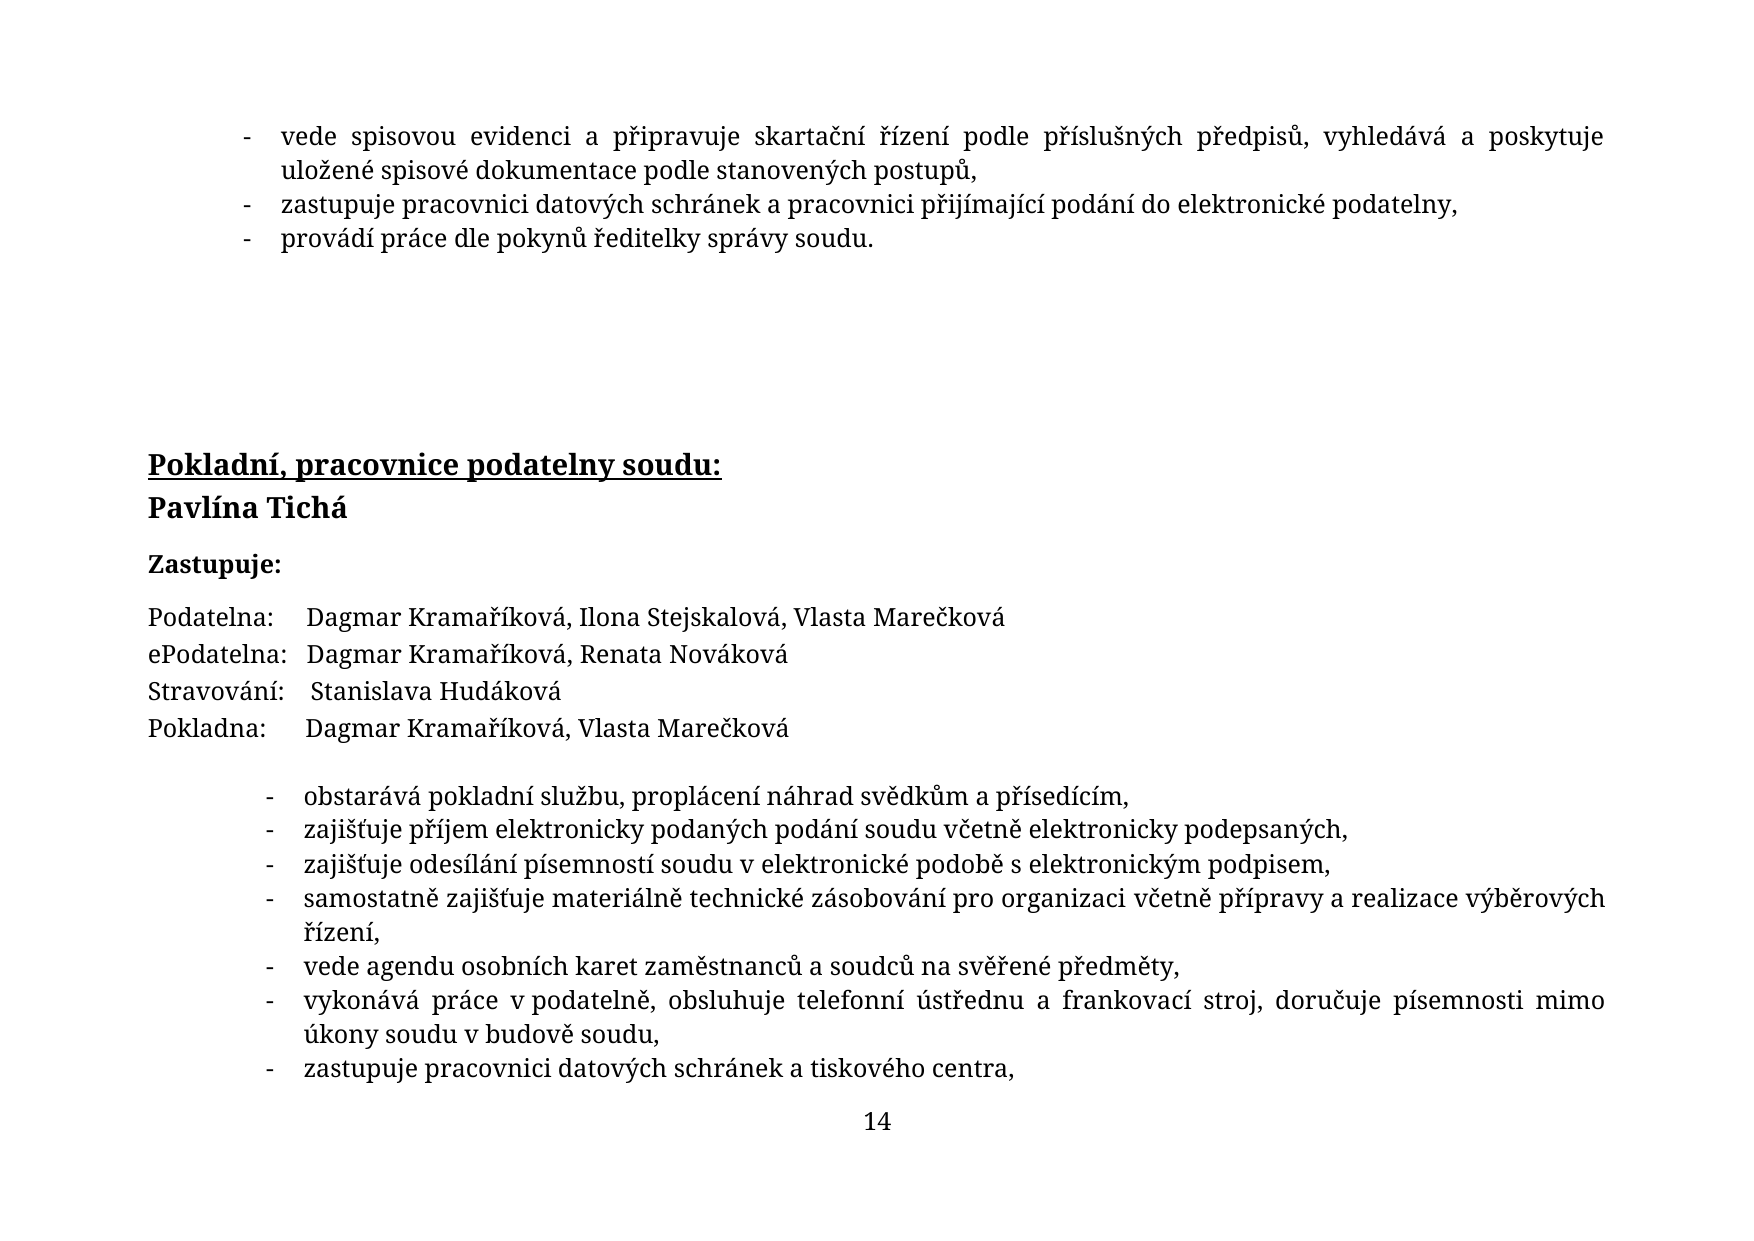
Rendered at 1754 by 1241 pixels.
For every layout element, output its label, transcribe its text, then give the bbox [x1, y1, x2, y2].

text Podatelna: Dagmar Kramaříková, Ilona Stejskalová, Vlasta Marečková [148, 600, 1606, 634]
text Pokladna: Dagmar Kramaříková, Vlasta Marečková [148, 710, 1606, 744]
list obstarává pokladní službu, proplácení náhrad svědkům a přísedícím, [266, 778, 1606, 812]
list samostatně zajišťuje materiálně technické zásobování pro organizaci včetně přípravy a realizace výběrových řízení, [266, 880, 1606, 948]
text Pokladní, pracovnice podatelny soudu: Pavlína Tichá [148, 444, 1606, 527]
list provádí práce dle pokynů ředitelky správy soudu. [243, 220, 1606, 254]
list vede agendu osobních karet zaměstnanců a soudců na svěřené předměty, [266, 948, 1606, 982]
list vykonává práce v podatelně, obsluhuje telefonní ústřednu a frankovací stroj, doručuje písemnosti mimo úkony soudu v budově soudu, [266, 982, 1606, 1051]
list zastupuje pracovnici datových schránek a pracovnici přijímající podání do elektronické podatelny, [243, 186, 1606, 220]
list vede spisovou evidenci a připravuje skartační řízení podle příslušných předpisů, vyhledává a poskytuje uložené spisové dokumentace podle stanovených postupů, [243, 118, 1606, 186]
text Stravování: Stanislava Hudáková [148, 673, 1606, 707]
list zajišťuje příjem elektronicky podaných podání soudu včetně elektronicky podepsaných, [266, 812, 1606, 846]
text Zastupuje: [148, 546, 1606, 581]
list zajišťuje odesílání písemností soudu v elektronické podobě s elektronickým podpisem, [266, 846, 1606, 880]
list zastupuje pracovnici datových schránek a tiskového centra, [266, 1051, 1606, 1085]
text ePodatelna: Dagmar Kramaříková, Renata Nováková [148, 637, 1606, 671]
